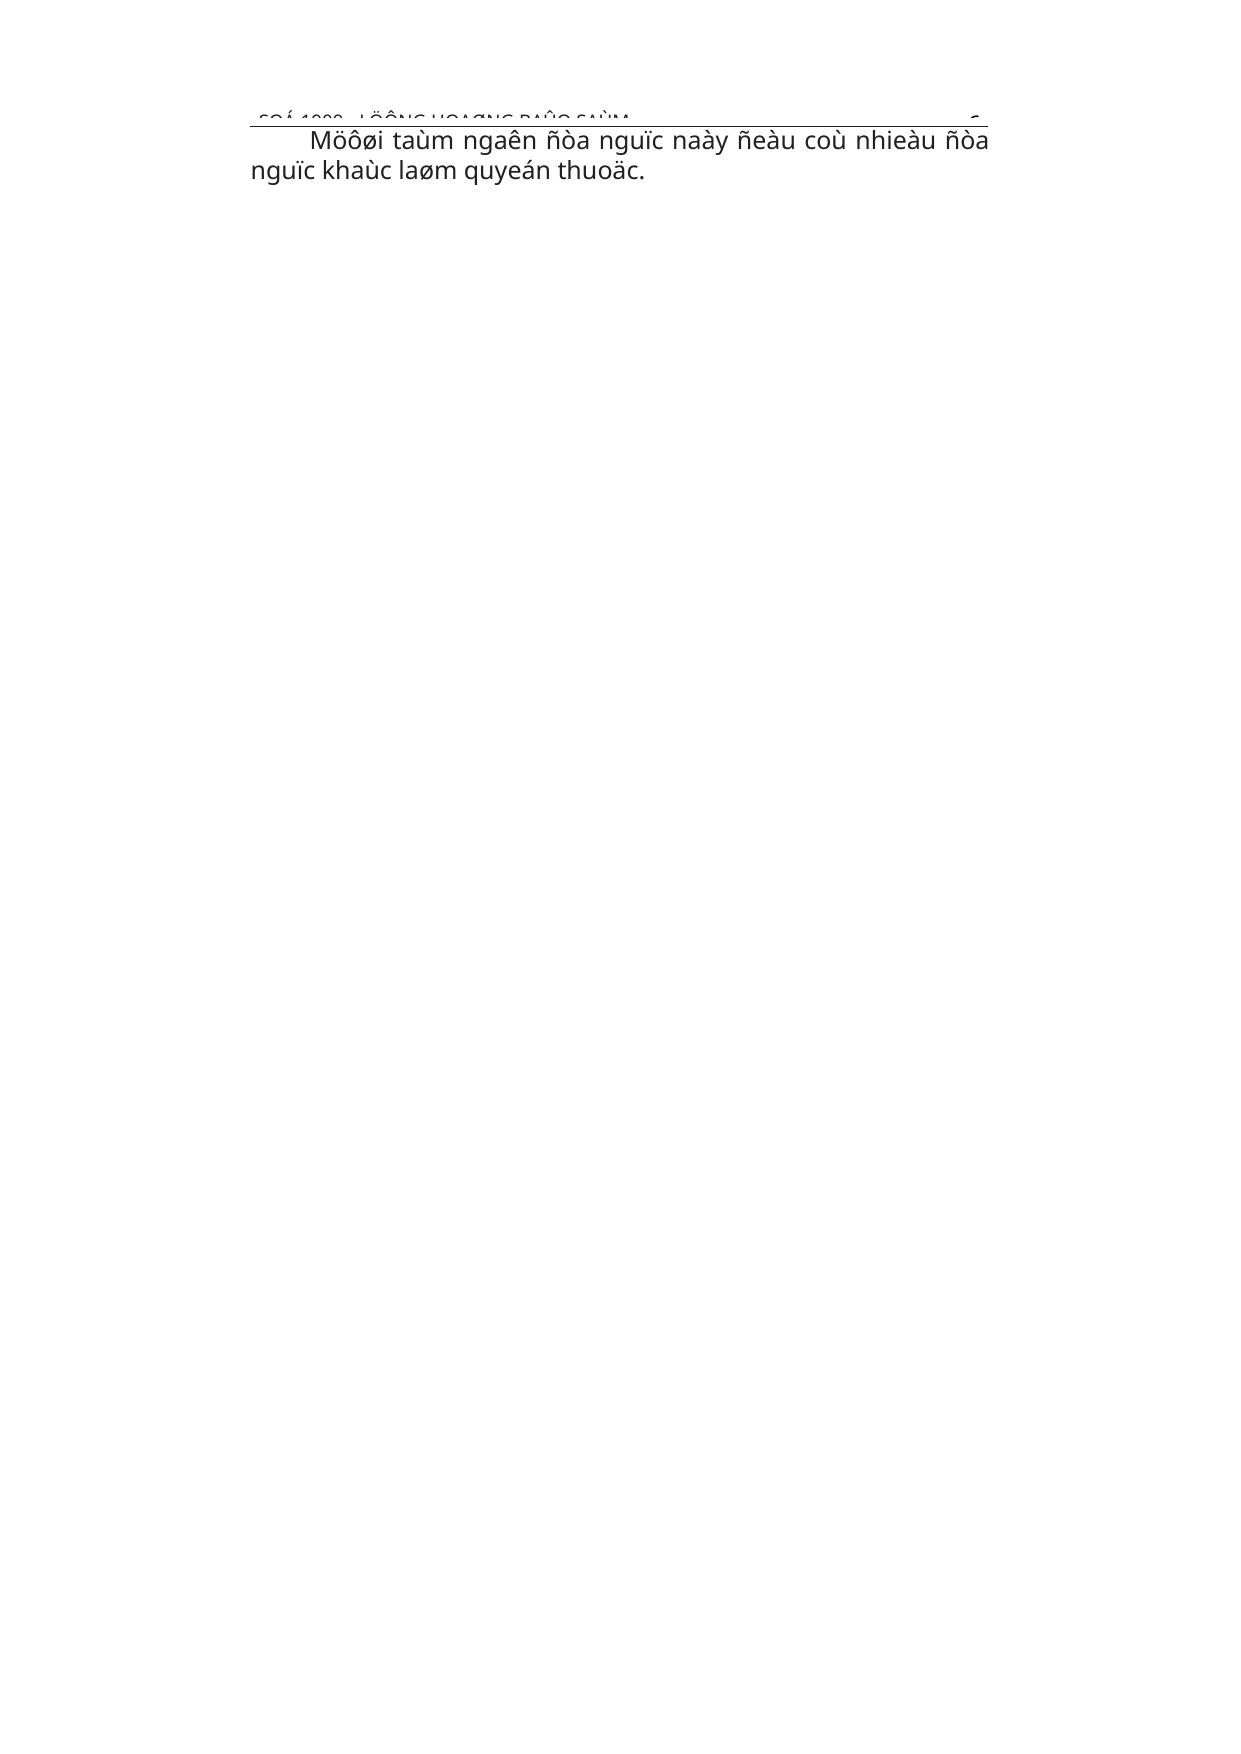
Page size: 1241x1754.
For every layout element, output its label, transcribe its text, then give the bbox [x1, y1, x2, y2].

text Möôøi taùm ngaên ñòa nguïc naày ñeàu coù nhieàu ñòa nguïc khaùc laøm quyeán thuoäc. [250, 125, 990, 187]
